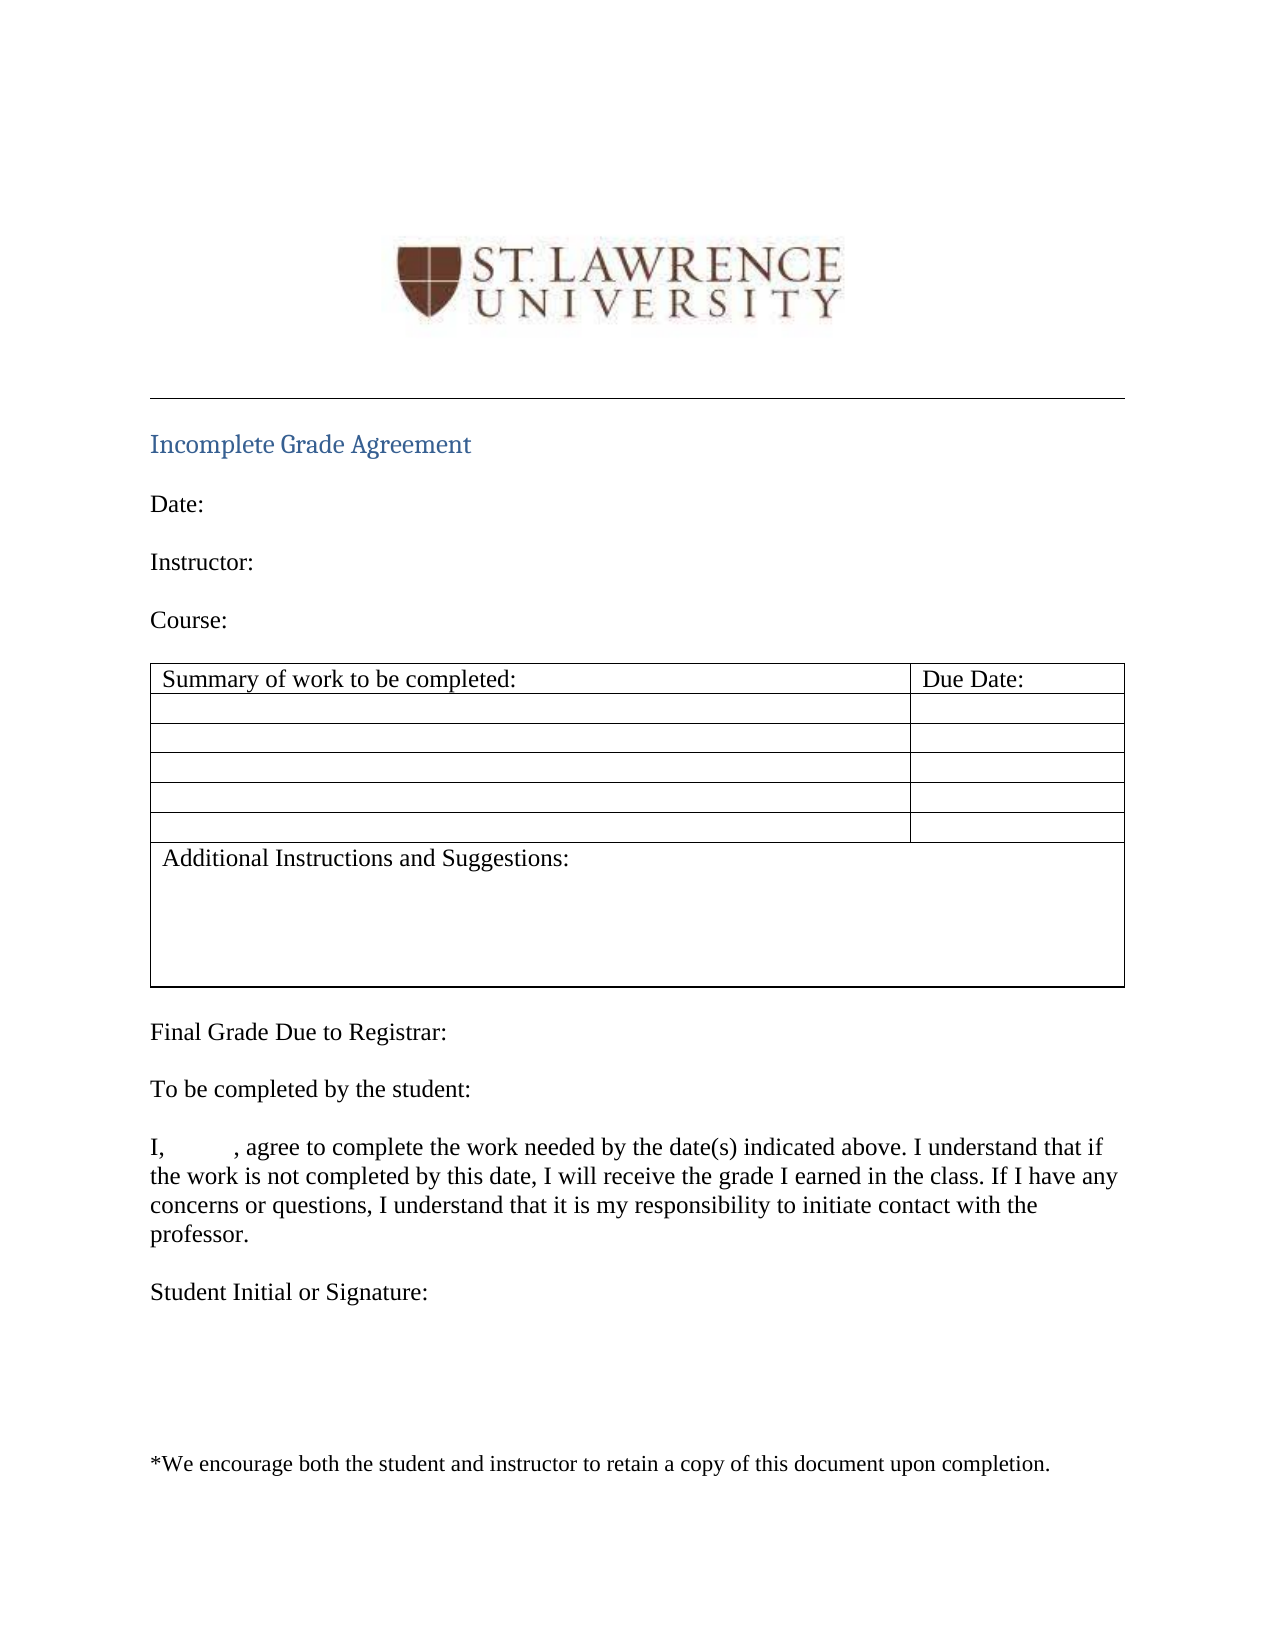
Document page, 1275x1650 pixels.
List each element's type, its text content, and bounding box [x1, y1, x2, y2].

table_cell [911, 724, 1124, 752]
text Student Initial or Signature: [150, 1277, 1125, 1305]
table_cell [911, 753, 1124, 782]
text Course: [150, 605, 1125, 634]
table_cell [911, 783, 1124, 812]
table_cell [151, 724, 910, 752]
text Instructor: [150, 547, 1125, 576]
table_cell [911, 813, 1124, 842]
table_header Summary of work to be completed: [151, 664, 910, 693]
table_header Due Date: [911, 664, 1124, 693]
table_cell [911, 694, 1124, 722]
table_cell [151, 783, 910, 812]
text Date: [150, 489, 1125, 518]
text *We encourage both the student and instructor to retain a copy of this document upon completion. [150, 1450, 1125, 1477]
text I, , agree to complete the work needed by the date(s) indicated above. I understand that if the work is not completed by this date, I will receive the grade I earned in the class. If I have any concerns or questions, I understand that it is my responsibility to initiate contact with the professor. [150, 1132, 1125, 1247]
table_cell [151, 694, 910, 722]
table_cell [151, 753, 910, 782]
text Final Grade Due to Registrar: [150, 1017, 1125, 1045]
table_cell [151, 813, 910, 842]
text To be completed by the student: [150, 1074, 1125, 1103]
subtitle Incomplete Grade Agreement [150, 429, 1125, 460]
table_cell Additional Instructions and Suggestions: [151, 843, 1124, 986]
picture [381, 162, 851, 397]
